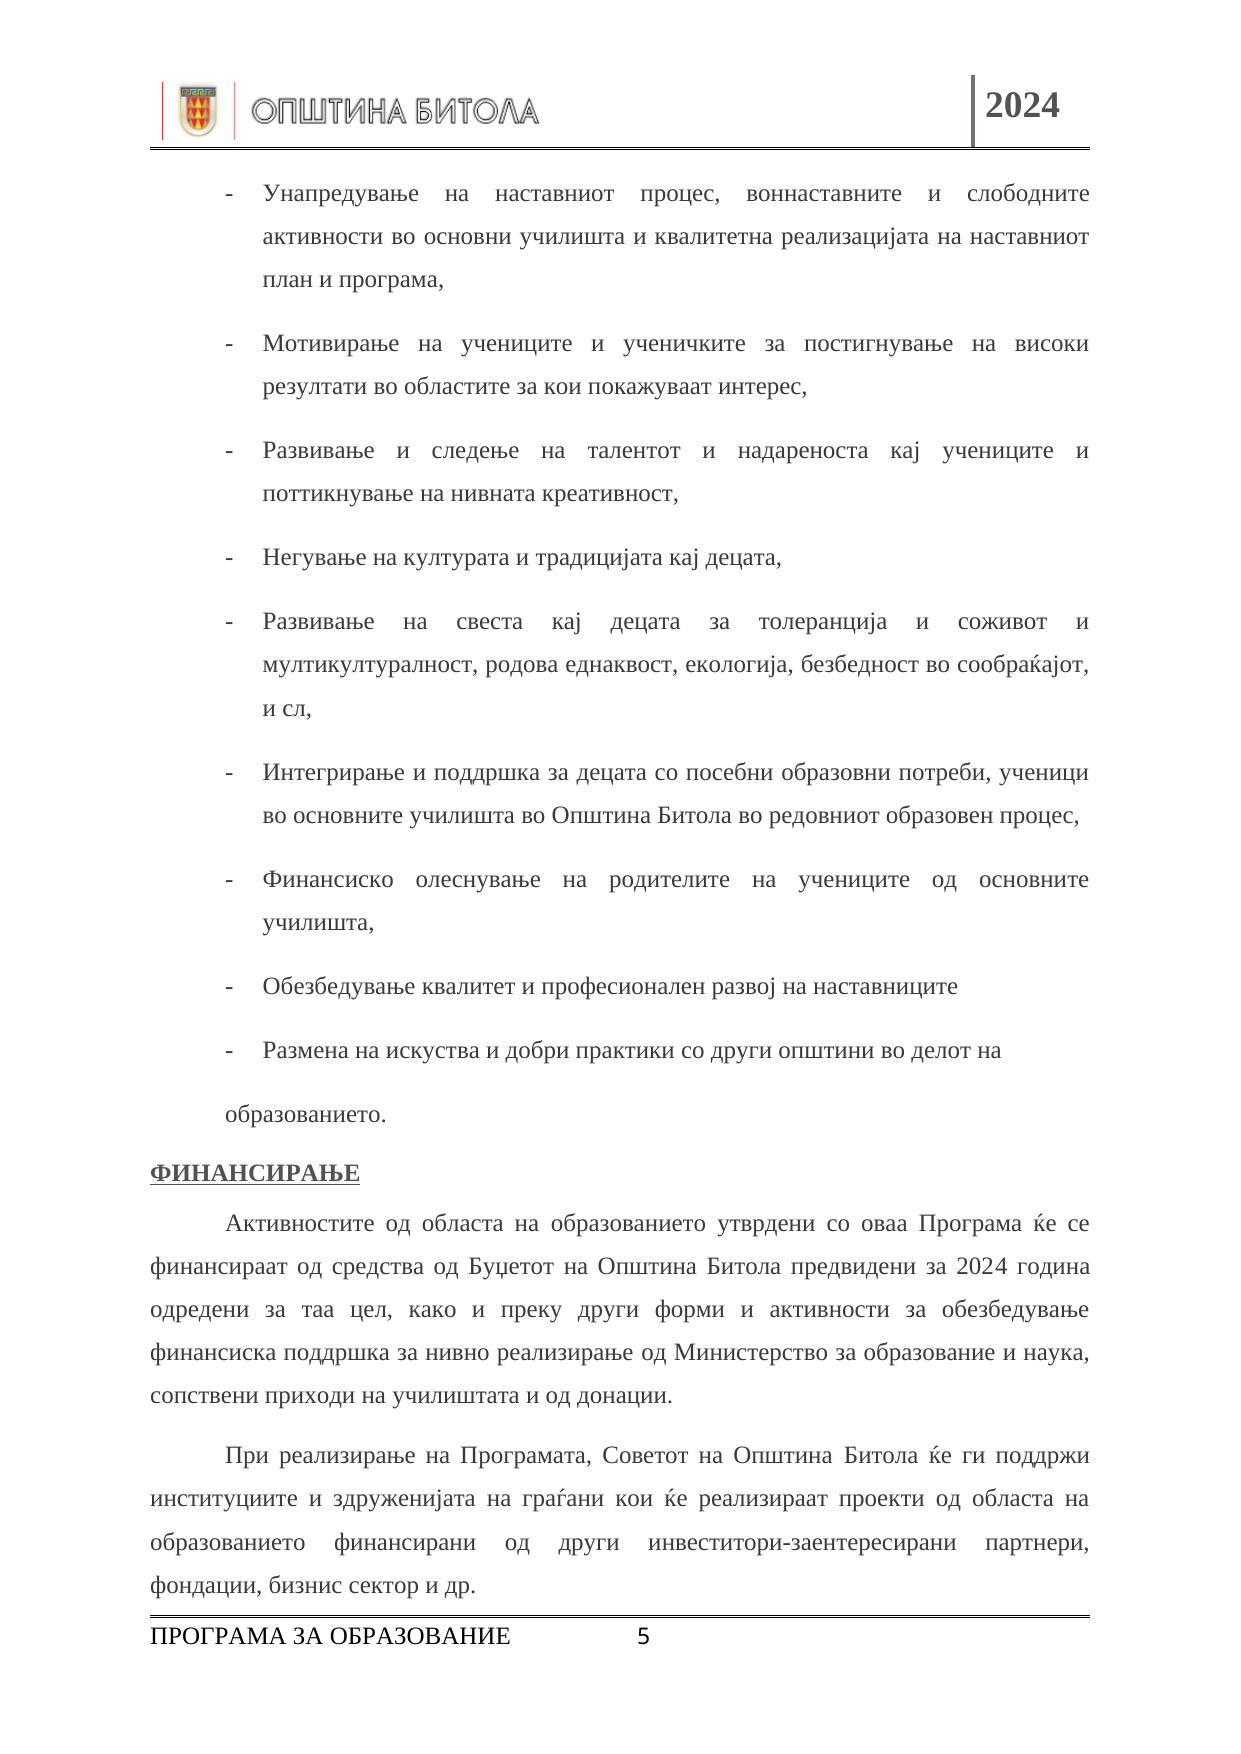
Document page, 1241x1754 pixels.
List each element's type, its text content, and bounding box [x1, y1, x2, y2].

list Финансиско олеснување на родителите на учениците од основните училишта, [225, 864, 1090, 936]
list Развивање на свеста кај децата за толеранција и соживот и мултикултуралност, родова еднаквост, екологија, безбедност во сообраќајот, и сл, [225, 606, 1090, 721]
list Негување на културата и традицијата кај децата, [225, 542, 1090, 571]
subtitle ФИНАНСИРАЊЕ [150, 1158, 1090, 1187]
list Размена на искуства и добри практики со други општини во делот на [225, 1035, 1090, 1063]
list Интегрирање и поддршка за децата со посебни образовни потреби, ученици во основните училишта во Општина Битола во редовниот образовен процес, [225, 757, 1090, 828]
text Активностите од областа на образованието утврдени со оваа Програма ќе се финансираат од средства од Буџетот на Општина Битола предвидени за 2024 година одредени за таа цел, како и преку други форми и активности за обезбедување финансиска поддршка за нивно реализирање од Министерство за образование и наука, сопствени приходи на училиштата и од донации. [150, 1208, 1090, 1409]
picture [162, 82, 567, 140]
text При реализирање на Програмата, Советот на Општина Битола ќе ги поддржи институциите и здруженијата на граѓани кои ќе реализираат проекти од областа на образованието финансирани од други инвеститори-заентересирани партнери, фондации, бизнис сектор и др. [150, 1440, 1090, 1598]
text образованието. [150, 1099, 1090, 1127]
list Мотивирање на учениците и ученичките за постигнување на високи резултати во областите за кои покажуваат интерес, [225, 328, 1090, 400]
list Развивање и следење на талентот и надареноста кај учениците и поттикнување на нивната креативност, [225, 435, 1090, 507]
list Обезбедување квалитет и професионален развој на наставниците [225, 971, 1090, 999]
list Унапредување на наставниот процес, воннаставните и слободните активности во основни училишта и квалитетна реализацијата на наставниот план и програма, [225, 178, 1090, 293]
